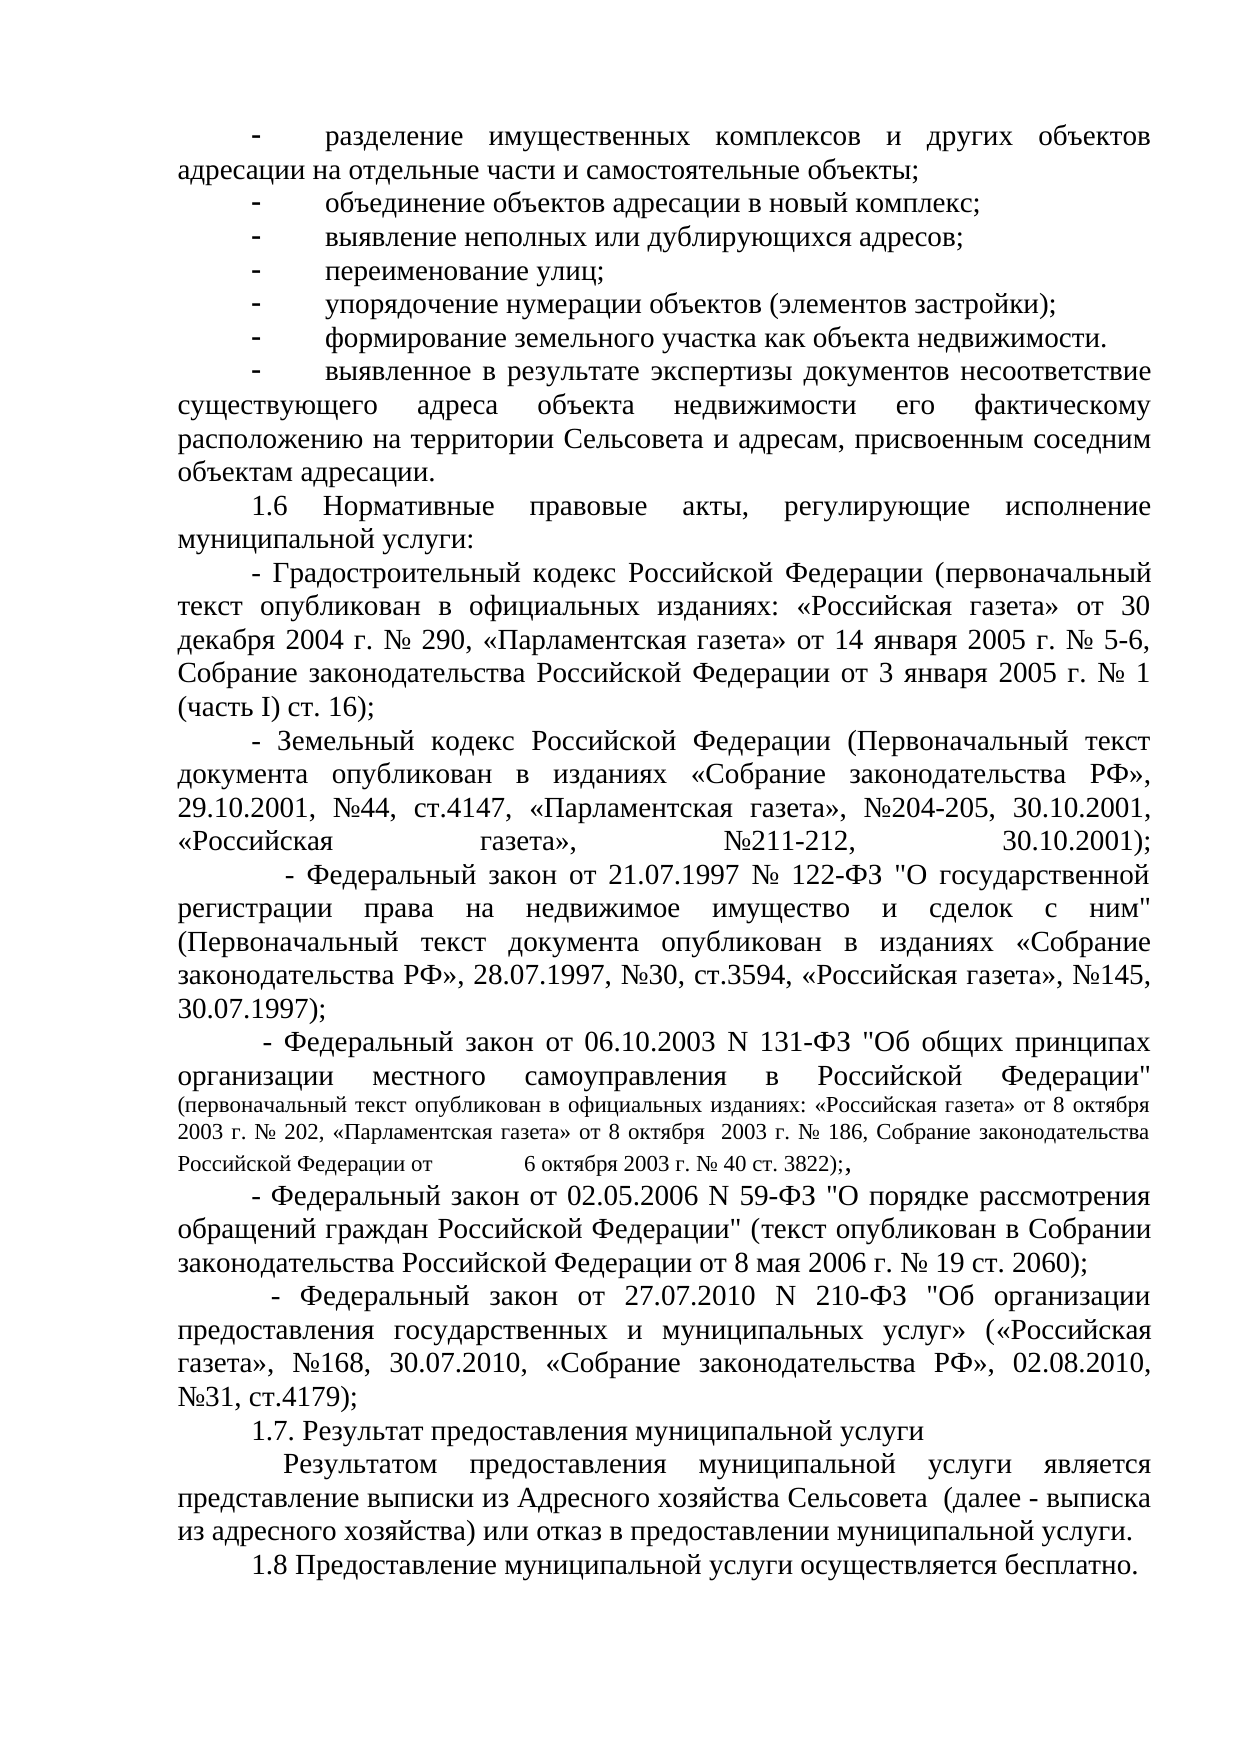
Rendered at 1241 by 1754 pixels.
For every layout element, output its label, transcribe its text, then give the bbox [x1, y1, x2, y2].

list разделение имущественных комплексов и других объектов адресации на отдельные части и самостоятельные объекты; [177, 118, 1152, 185]
text Результатом предоставления муниципальной услуги является представление выписки из Адресного хозяйства Сельсовета (далее - выписка из адресного хозяйства) или отказ в предоставлении муниципальной услуги. [177, 1446, 1152, 1547]
text - Федеральный закон от 02.05.2006 N 59-ФЗ "О порядке рассмотрения обращений граждан Российской Федерации" (текст опубликован в Собрании законодательства Российской Федерации от 8 мая . № 19 ст. 2060); [177, 1178, 1152, 1278]
text 1.8 Предоставление муниципальной услуги осуществляется бесплатно. [177, 1547, 1152, 1580]
text - Земельный кодекс Российской Федерации (Первоначальный текст документа опубликован в изданиях «Собрание законодательства РФ», 29.10.2001, №44, ст.4147, «Парламентская газета», №204-205, 30.10.2001, «Российская газета», №211-212, 30.10.2001); - Федеральный закон от 21.07.1997 № 122-ФЗ "О государственной регистрации права на недвижимое имущество и сделок с ним" (Первоначальный текст документа опубликован в изданиях «Собрание законодательства РФ», 28.07.1997, №30, ст.3594, «Российская газета», №145, 30.07.1997); [177, 723, 1152, 1024]
list выявление неполных или дублирующихся адресов; [177, 219, 1152, 253]
list упорядочение нумерации объектов (элементов застройки); [177, 286, 1152, 320]
list переименование улиц; [177, 253, 1152, 286]
list выявленное в результате экспертизы документов несоответствие существующего адреса объекта недвижимости его фактическому расположению на территории Сельсовета и адресам, присвоенным соседним объектам адресации. [177, 353, 1152, 488]
text - Федеральный закон от 27.07.2010 N 210-ФЗ "Об организации предоставления государственных и муниципальных услуг» («Российская газета», №168, 30.07.2010, «Собрание законодательства РФ», 02.08.2010, №31, ст.4179); [177, 1278, 1152, 1413]
list формирование земельного участка как объекта недвижимости. [177, 320, 1152, 353]
text 1.6 Нормативные правовые акты, регулирующие исполнение муниципальной услуги: [177, 488, 1152, 555]
list объединение объектов адресации в новый комплекс; [177, 185, 1152, 219]
text - Градостроительный кодекс Российской Федерации (первоначальный текст опубликован в официальных изданиях: «Российская газета» от 30 декабря . № 290, «Парламентская газета» от 14 января . № 5-6, Собрание законодательства Российской Федерации от 3 января . № 1 (часть I) ст. 16); [177, 555, 1152, 723]
text - Федеральный закон от 06.10.2003 N 131-ФЗ "Об общих принципах организации местного самоуправления в Российской Федерации" (первоначальный текст опубликован в официальных изданиях: «Российская газета» от 8 октября . № 202, «Парламентская газета» от 8 октября . № 186, Собрание законодательства Российской Федерации от 6 октября . № 40 ст. 3822);, [177, 1024, 1152, 1178]
text 1.7. Результат предоставления муниципальной услуги [177, 1413, 1152, 1446]
